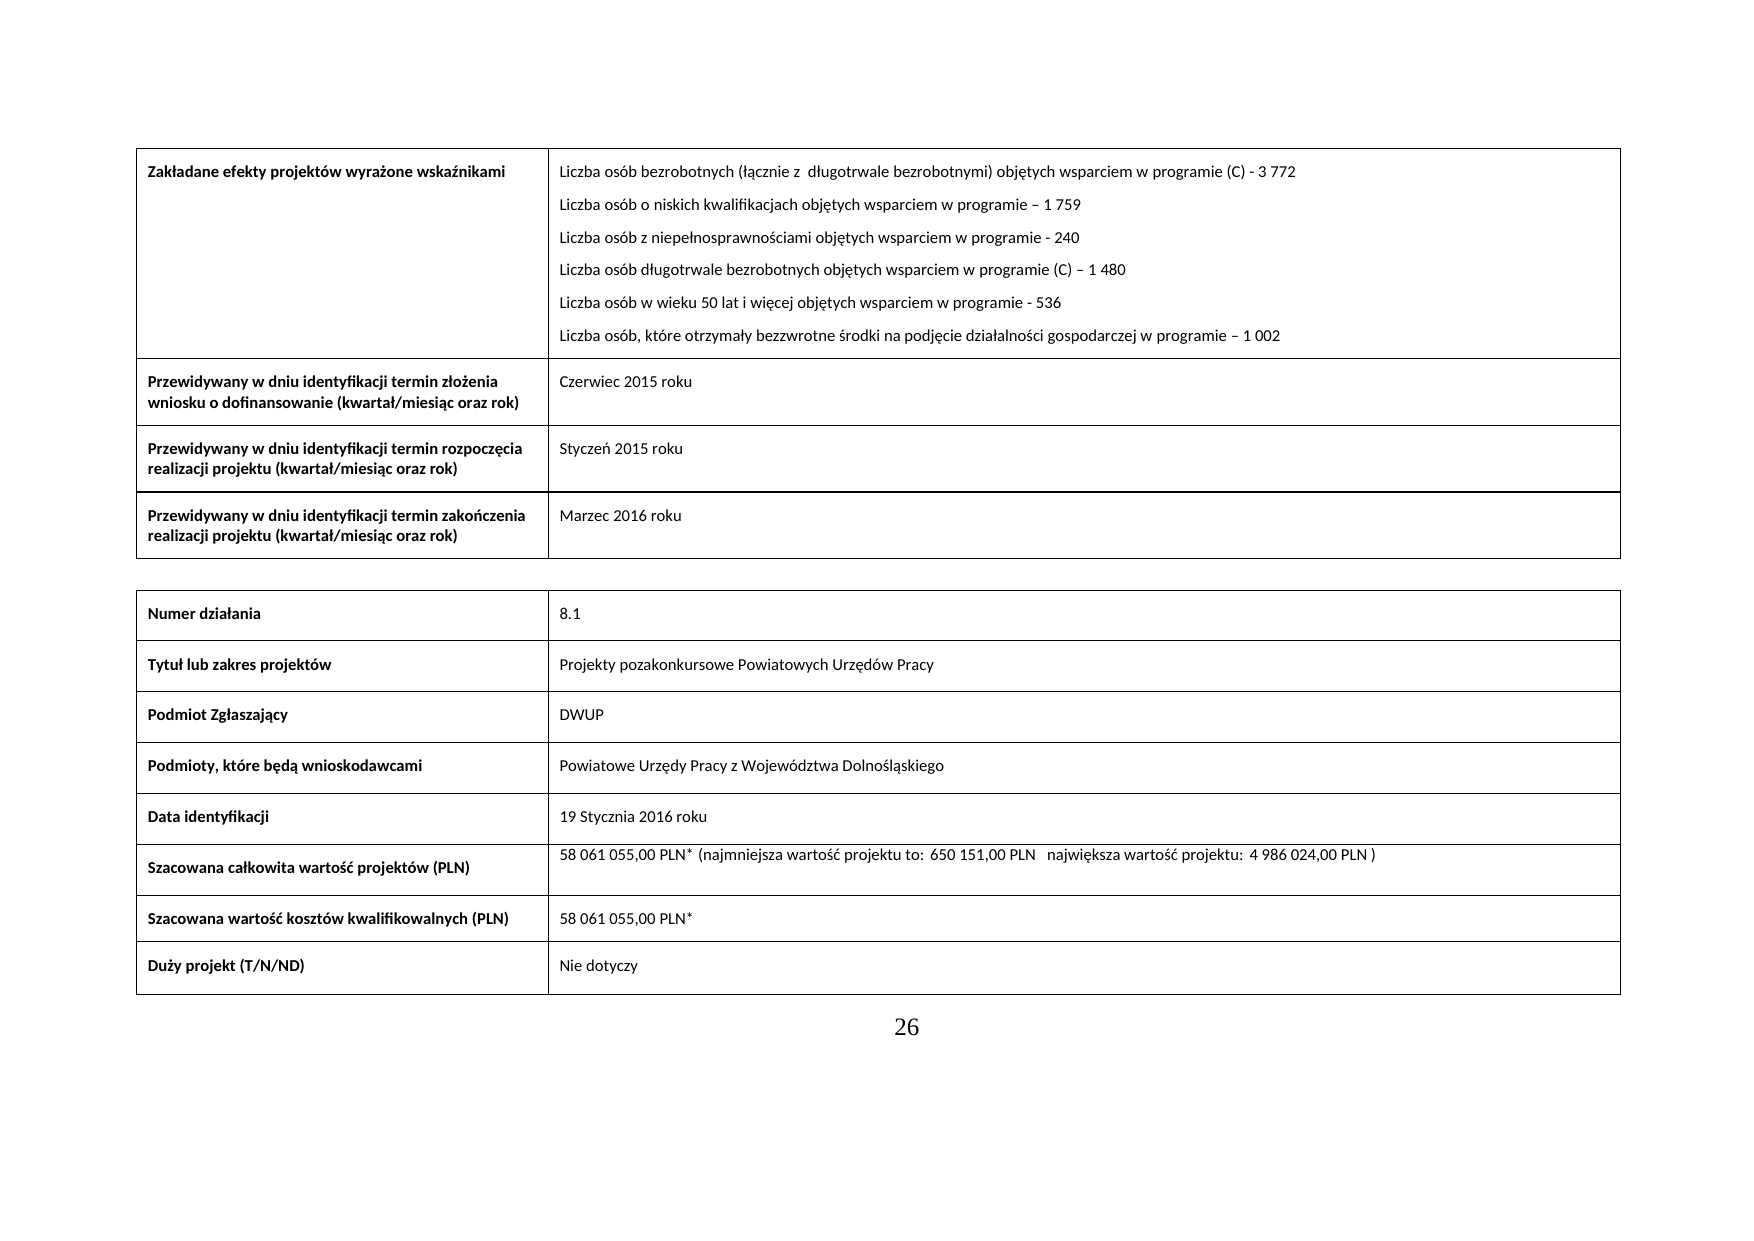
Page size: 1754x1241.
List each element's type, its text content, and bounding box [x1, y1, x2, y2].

table_cell Podmiot Zgłaszający [137, 692, 548, 742]
table_cell Czerwiec 2015 roku [549, 359, 1620, 425]
table_cell Szacowana całkowita wartość projektów (PLN) [137, 845, 548, 895]
table_cell Przewidywany w dniu identyfikacji termin zakończenia realizacji projektu (kwartał/miesiąc oraz rok) [137, 493, 548, 558]
table_cell Nie dotyczy [549, 942, 1620, 993]
table_cell Przewidywany w dniu identyfikacji termin rozpoczęcia realizacji projektu (kwartał/miesiąc oraz rok) [137, 426, 548, 491]
table_cell Podmioty, które będą wnioskodawcami [137, 743, 548, 793]
table_header 8.1 [549, 591, 1620, 640]
table_cell Przewidywany w dniu identyfikacji termin złożenia wniosku o dofinansowanie (kwartał/miesiąc oraz rok) [137, 359, 548, 425]
table_cell Szacowana wartość kosztów kwalifikowalnych (PLN) [137, 896, 548, 941]
table_cell 58 061 055,00 PLN* (najmniejsza wartość projektu to: 650 151,00 PLN największa wartość projektu: 4 986 024,00 PLN ) [549, 845, 1620, 895]
table_cell DWUP [549, 692, 1620, 742]
table_header Numer działania [137, 591, 548, 640]
table_cell Data identyfikacji [137, 794, 548, 843]
table_cell Liczba osób bezrobotnych (łącznie z długotrwale bezrobotnymi) objętych wsparciem w programie (C) - 3 772 Liczba osób o niskich kwalifikacjach objętych wsparciem w programie – 1 759 Liczba osób z niepełnosprawnościami objętych wsparciem w programie - 240 Liczba osób długotrwale bezrobotnych objętych wsparciem w programie (C) – 1 480 Liczba osób w wieku 50 lat i więcej objętych wsparciem w programie - 536 Liczba osób, które otrzymały bezzwrotne środki na podjęcie działalności gospodarczej w programie – 1 002 [549, 149, 1620, 358]
table_cell Styczeń 2015 roku [549, 426, 1620, 491]
table_cell Zakładane efekty projektów wyrażone wskaźnikami [137, 149, 548, 358]
table_cell Powiatowe Urzędy Pracy z Województwa Dolnośląskiego [549, 743, 1620, 793]
table_cell 19 Stycznia 2016 roku [549, 794, 1620, 843]
table_cell Tytuł lub zakres projektów [137, 641, 548, 691]
table_cell Projekty pozakonkursowe Powiatowych Urzędów Pracy [549, 641, 1620, 691]
table_cell 58 061 055,00 PLN* [549, 896, 1620, 941]
table_cell Duży projekt (T/N/ND) [137, 942, 548, 993]
table_cell Marzec 2016 roku [549, 493, 1620, 558]
